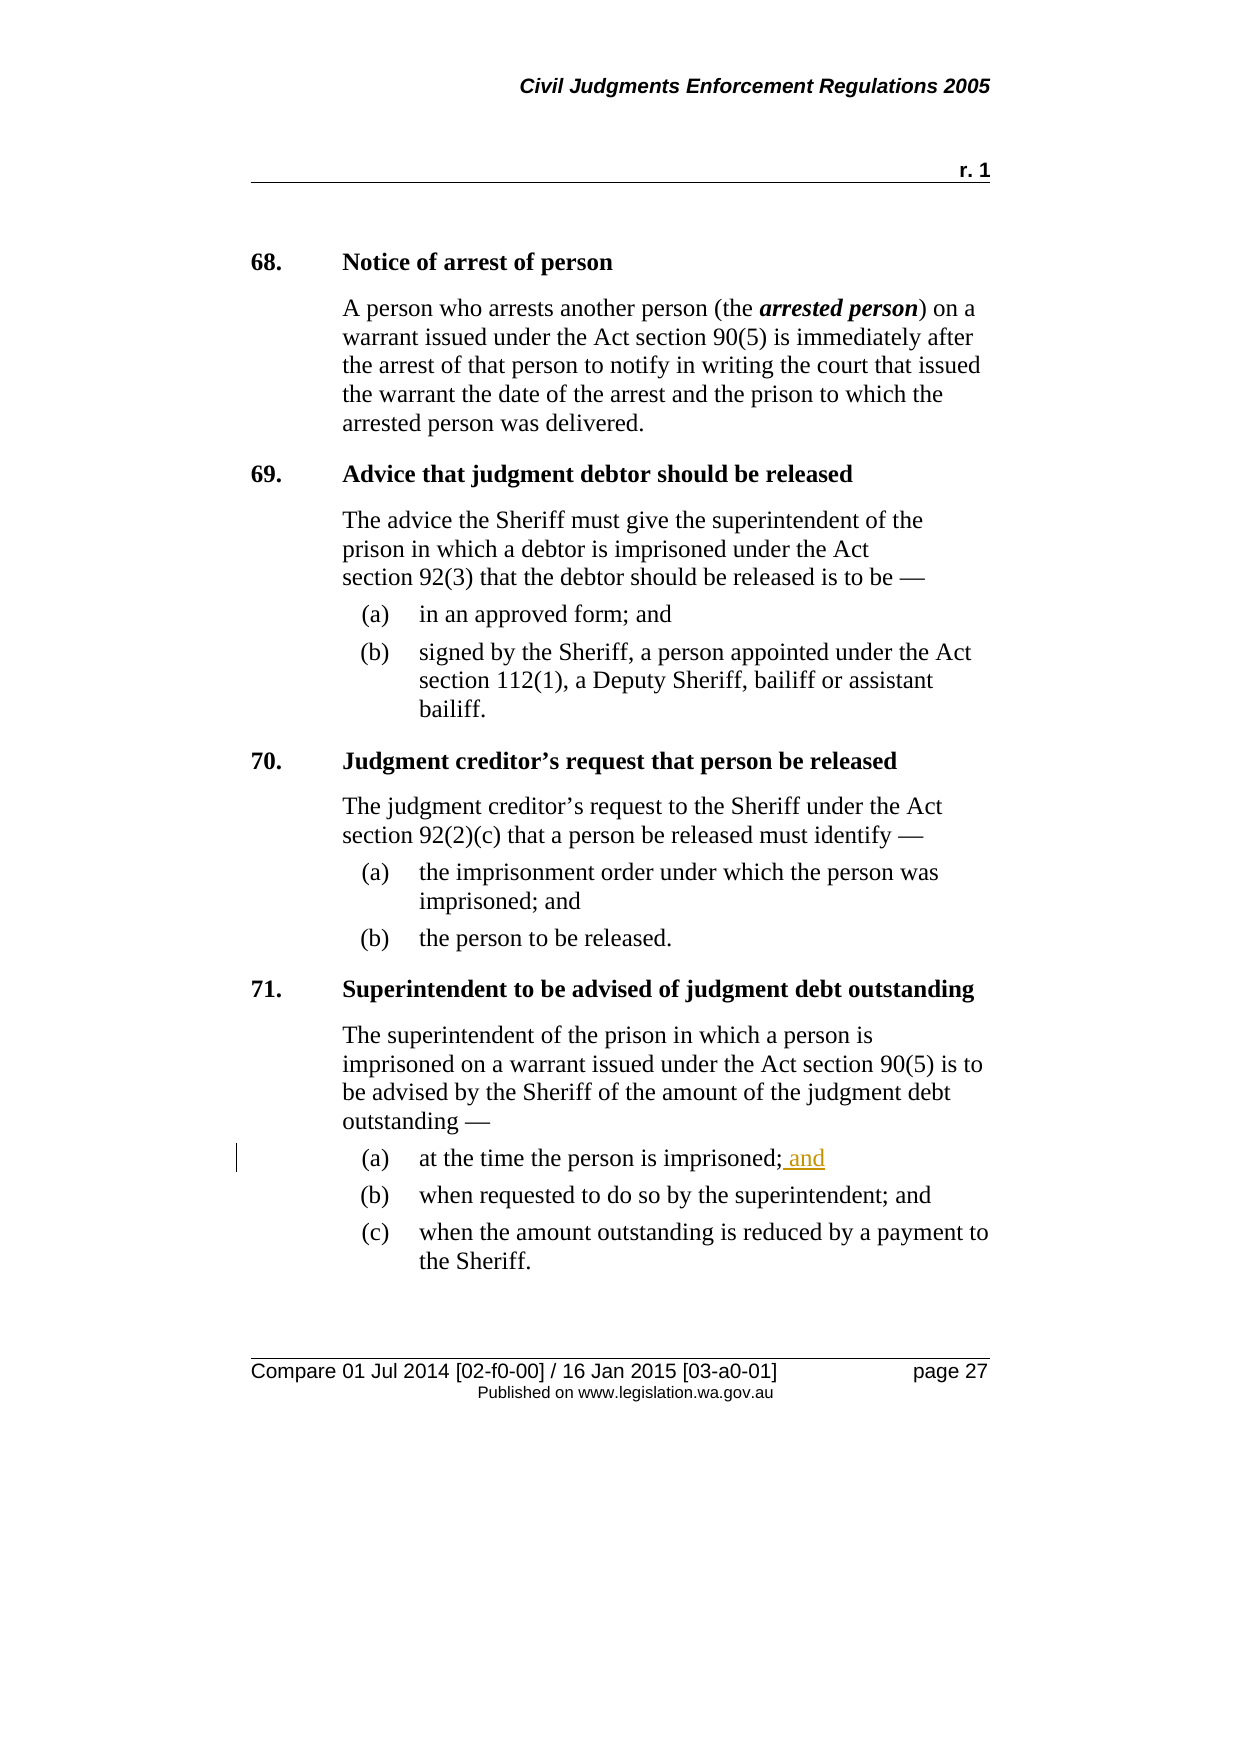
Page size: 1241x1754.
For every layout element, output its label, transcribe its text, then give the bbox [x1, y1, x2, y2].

text The superintendent of the prison in which a person is imprisoned on a warrant issued under the Act section 90(5) is to be advised by the Sheriff of the amount of the judgment debt outstanding — [251, 1020, 990, 1135]
text (a) in an approved form; and [251, 599, 990, 628]
text The judgment creditor’s request to the Sheriff under the Act section 92(2)(c) that a person be released must identify — [251, 791, 990, 849]
text (b) signed by the Sheriff, a person appointed under the Act section 112(1), a Deputy Sheriff, bailiff or assistant bailiff. [251, 637, 990, 723]
subtitle 71. Superintendent to be advised of judgment debt outstanding [251, 974, 990, 1003]
text (b) the person to be released. [251, 923, 990, 952]
text (b) when requested to do so by the superintendent; and [251, 1180, 990, 1209]
text (c) when the amount outstanding is reduced by a payment to the Sheriff. [251, 1217, 990, 1275]
text A person who arrests another person (the arrested person) on a warrant issued under the Act section 90(5) is immediately after the arrest of that person to notify in writing the court that issued the warrant the date of the arrest and the prison to which the arrested person was delivered. [251, 293, 990, 437]
subtitle 70. Judgment creditor’s request that person be released [251, 746, 990, 774]
subtitle 69. Advice that judgment debtor should be released [251, 459, 990, 488]
subtitle 68. Notice of arrest of person [251, 247, 990, 276]
text The advice the Sheriff must give the superintendent of the prison in which a debtor is imprisoned under the Act section 92(3) that the debtor should be released is to be — [251, 505, 990, 591]
text (a) at the time the person is imprisoned; [251, 1143, 990, 1172]
text (a) the imprisonment order under which the person was imprisoned; and [251, 857, 990, 914]
